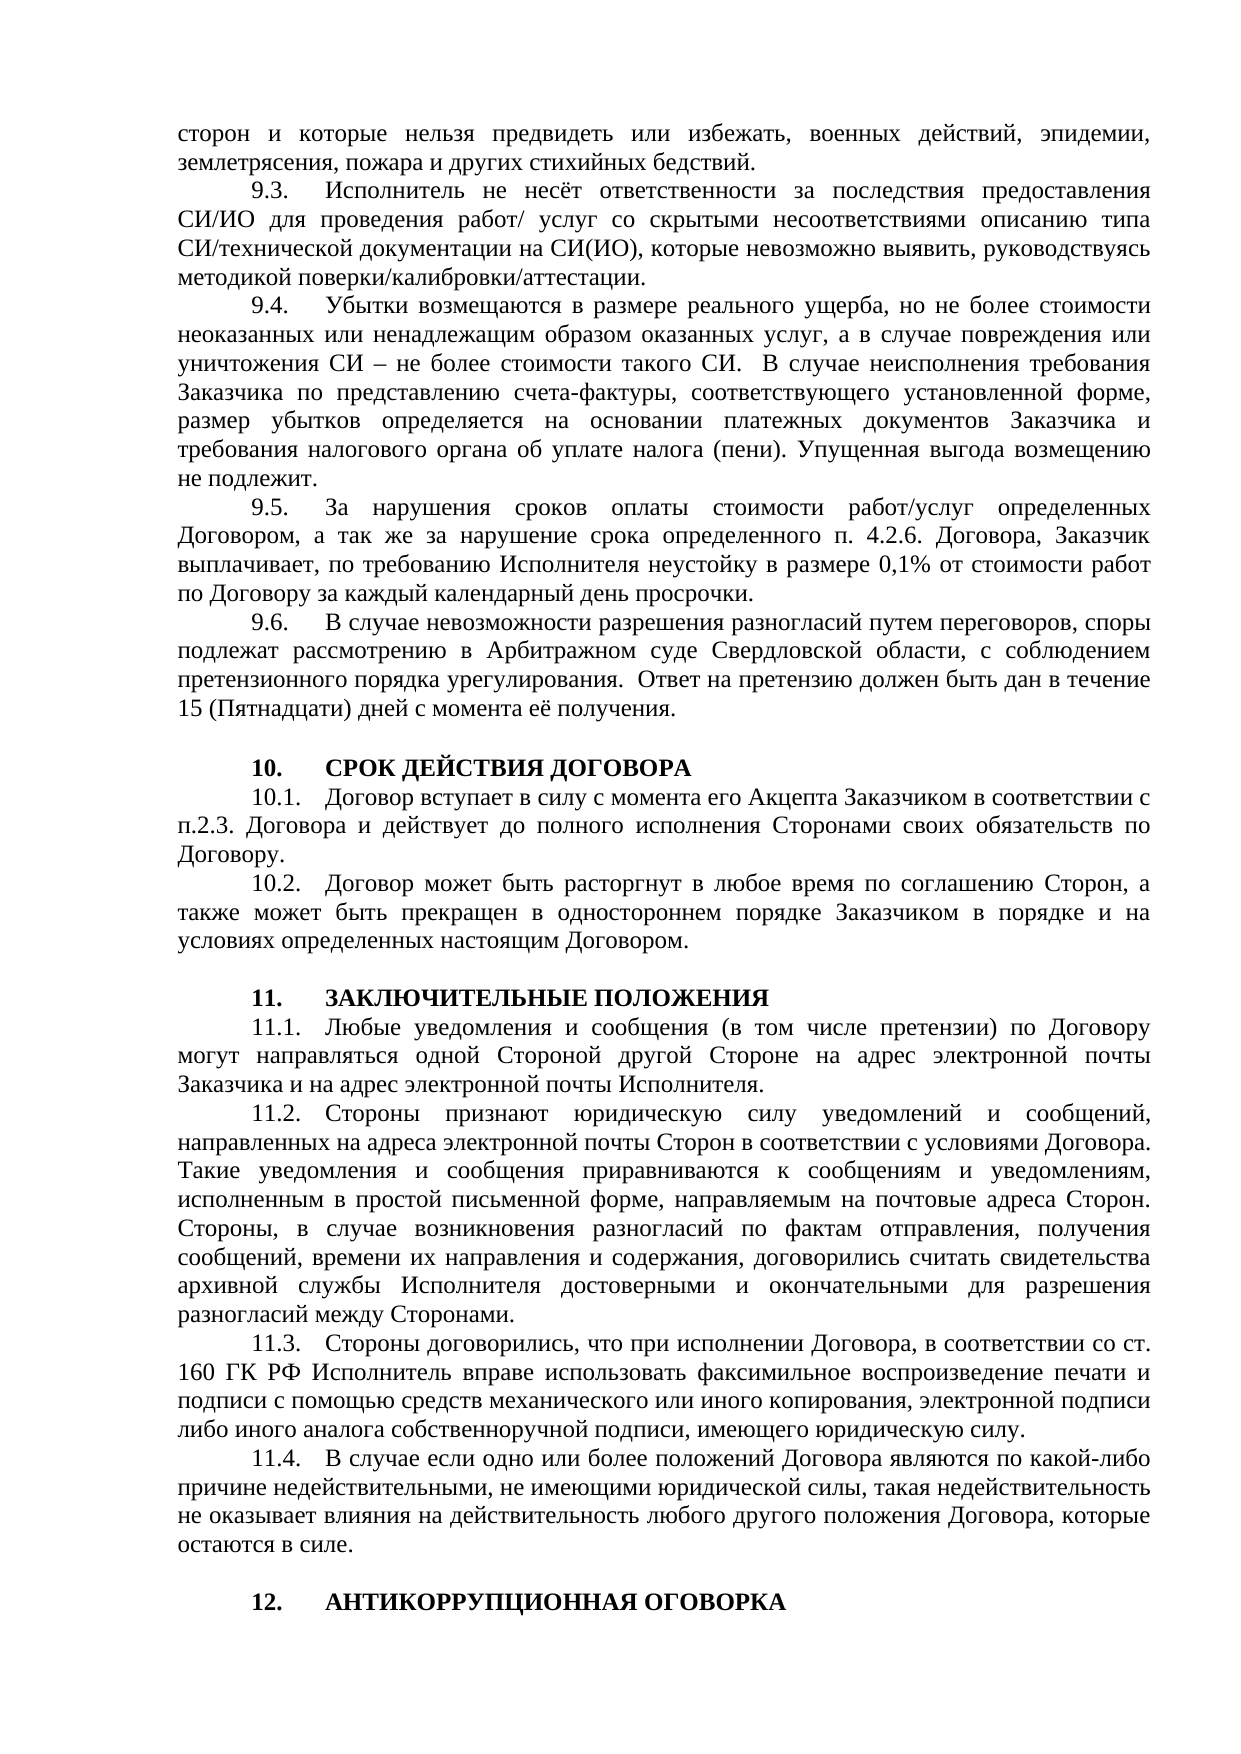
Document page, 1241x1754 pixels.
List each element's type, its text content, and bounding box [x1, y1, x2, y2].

list АНТИКОРРУПЦИОННАЯ ОГОВОРКА [177, 1587, 1152, 1615]
list СРОК ДЕЙСТВИЯ ДОГОВОРА [177, 753, 1152, 782]
list Любые уведомления и сообщения (в том числе претензии) по Договору могут направляться одной Стороной другой Стороне на адрес электронной почты Заказчика и на адрес электронной почты Исполнителя. [177, 1012, 1152, 1098]
list Договор вступает в силу с момента его Акцепта Заказчиком в соответствии с п.2.3. Договора и действует до полного исполнения Сторонами своих обязательств по Договору. [177, 782, 1152, 868]
list Стороны признают юридическую силу уведомлений и сообщений, направленных на адреса электронной почты Сторон в соответствии с условиями Договора. Такие уведомления и сообщения приравниваются к сообщениям и уведомлениям, исполненным в простой письменной форме, направляемым на почтовые адреса Сторон. Стороны, в случае возникновения разногласий по фактам отправления, получения сообщений, времени их направления и содержания, договорились считать свидетельства архивной службы Исполнителя достоверными и окончательными для разрешения разногласий между Сторонами. [177, 1098, 1152, 1328]
list ЗАКЛЮЧИТЕЛЬНЫЕ ПОЛОЖЕНИЯ [177, 983, 1152, 1012]
list Стороны договорились, что при исполнении Договора, в соответствии со ст. 160 ГК РФ Исполнитель вправе использовать факсимильное воспроизведение печати и подписи с помощью средств механического или иного копирования, электронной подписи либо иного аналога собственноручной подписи, имеющего юридическую силу. [177, 1328, 1152, 1443]
list Убытки возмещаются в размере реального ущерба, но не более стоимости неоказанных или ненадлежащим образом оказанных услуг, а в случае повреждения или уничтожения СИ – не более стоимости такого СИ. В случае неисполнения требования Заказчика по представлению счета-фактуры, соответствующего установленной форме, размер убытков определяется на основании платежных документов Заказчика и требования налогового органа об уплате налога (пени). Упущенная выгода возмещению не подлежит. [177, 291, 1152, 492]
list Исполнитель не несёт ответственности за последствия предоставления СИ/ИО для проведения работ/ услуг со скрытыми несоответствиями описанию типа СИ/технической документации на СИ(ИО), которые невозможно выявить, руководствуясь методикой поверки/калибровки/аттестации. [177, 176, 1152, 291]
list В случае если одно или более положений Договора являются по какой-либо причине недействительными, не имеющими юридической силы, такая недействительность не оказывает влияния на действительность любого другого положения Договора, которые остаются в силе. [177, 1443, 1152, 1558]
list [177, 118, 1152, 176]
list Договор может быть расторгнут в любое время по соглашению Сторон, а также может быть прекращен в одностороннем порядке Заказчиком в порядке и на условиях определенных настоящим Договором. [177, 868, 1152, 954]
list За нарушения сроков оплаты стоимости работ/услуг определенных Договором, а так же за нарушение срока определенного п. 4.2.6. Договора, Заказчик выплачивает, по требованию Исполнителя неустойку в размере 0,1% от стоимости работ по Договору за каждый календарный день просрочки. [177, 492, 1152, 607]
list В случае невозможности разрешения разногласий путем переговоров, споры подлежат рассмотрению в Арбитражном суде Свердловской области, с соблюдением претензионного порядка урегулирования. Ответ на претензию должен быть дан в течение 15 (Пятнадцати) дней с момента её получения. [177, 607, 1152, 722]
